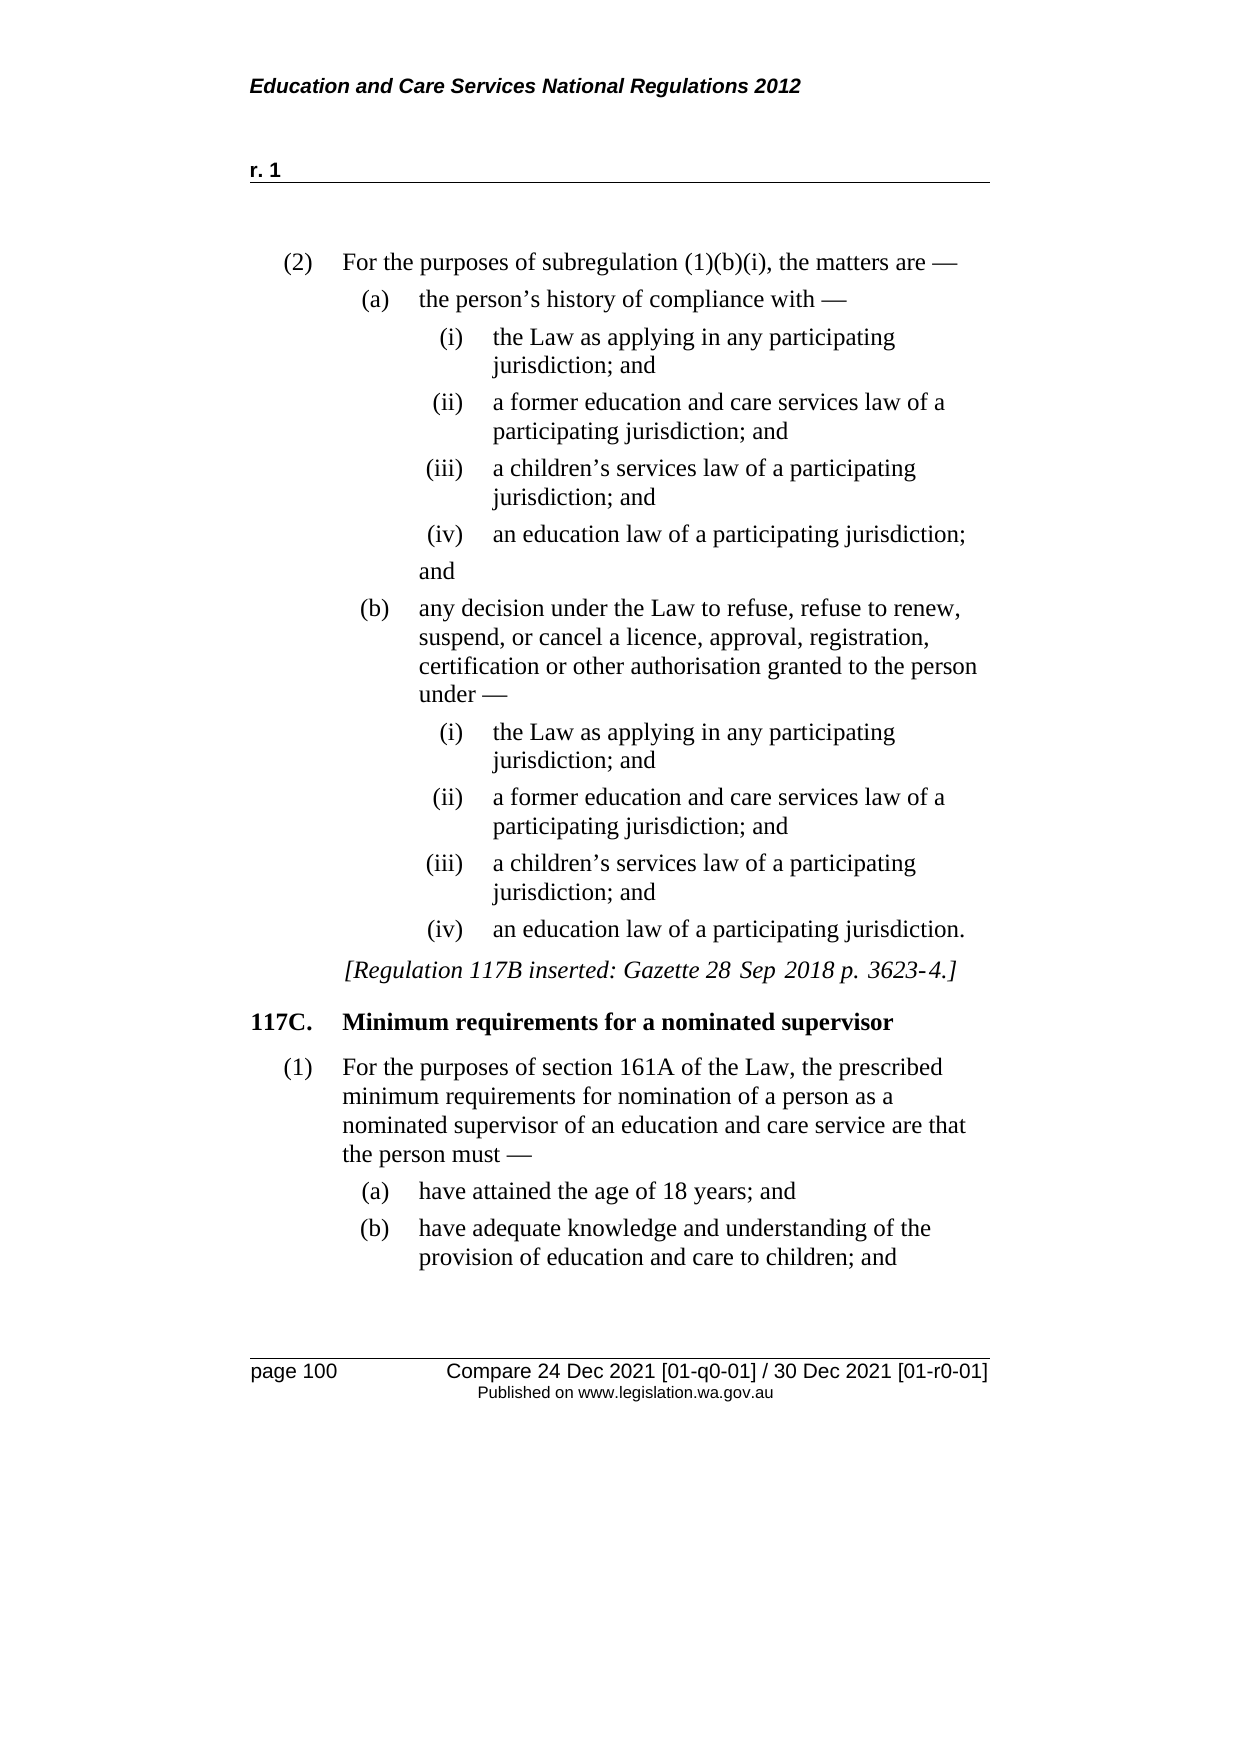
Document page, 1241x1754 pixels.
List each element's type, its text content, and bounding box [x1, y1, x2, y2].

text (b) any decision under the Law to refuse, refuse to renew, suspend, or cancel a licence, approval, registration, certification or other authorisation granted to the person under — [250, 593, 990, 708]
text (ii) a former education and care services law of a participating jurisdiction; and [250, 387, 990, 445]
text (iii) a children’s services law of a participating jurisdiction; and [250, 848, 990, 906]
text (iv) an education law of a participating jurisdiction. [250, 914, 990, 943]
text (iii) a children’s services law of a participating jurisdiction; and [250, 453, 990, 511]
text (iv) an education law of a participating jurisdiction; [250, 519, 990, 548]
text [Regulation 117B inserted: Gazette 28 Sep 2018 p. 3623-4.] [250, 955, 990, 984]
text (a) the person’s history of compliance with — [250, 284, 990, 313]
text and [250, 556, 990, 585]
text (i) the Law as applying in any participating jurisdiction; and [250, 322, 990, 379]
text (b) have adequate knowledge and understanding of the provision of education and care to children; and [250, 1213, 990, 1270]
text (i) the Law as applying in any participating jurisdiction; and [250, 717, 990, 774]
text (a) have attained the age of 18 years; and [250, 1176, 990, 1204]
text (1) For the purposes of section 161A of the Law, the prescribed minimum requirements for nomination of a person as a nominated supervisor of an education and care service are that the person must — [250, 1052, 990, 1167]
subtitle 117C. Minimum requirements for a nominated supervisor [250, 1007, 990, 1036]
text (2) For the purposes of subregulation (1)(b)(i), the matters are — [250, 247, 990, 276]
text (ii) a former education and care services law of a participating jurisdiction; and [250, 782, 990, 840]
